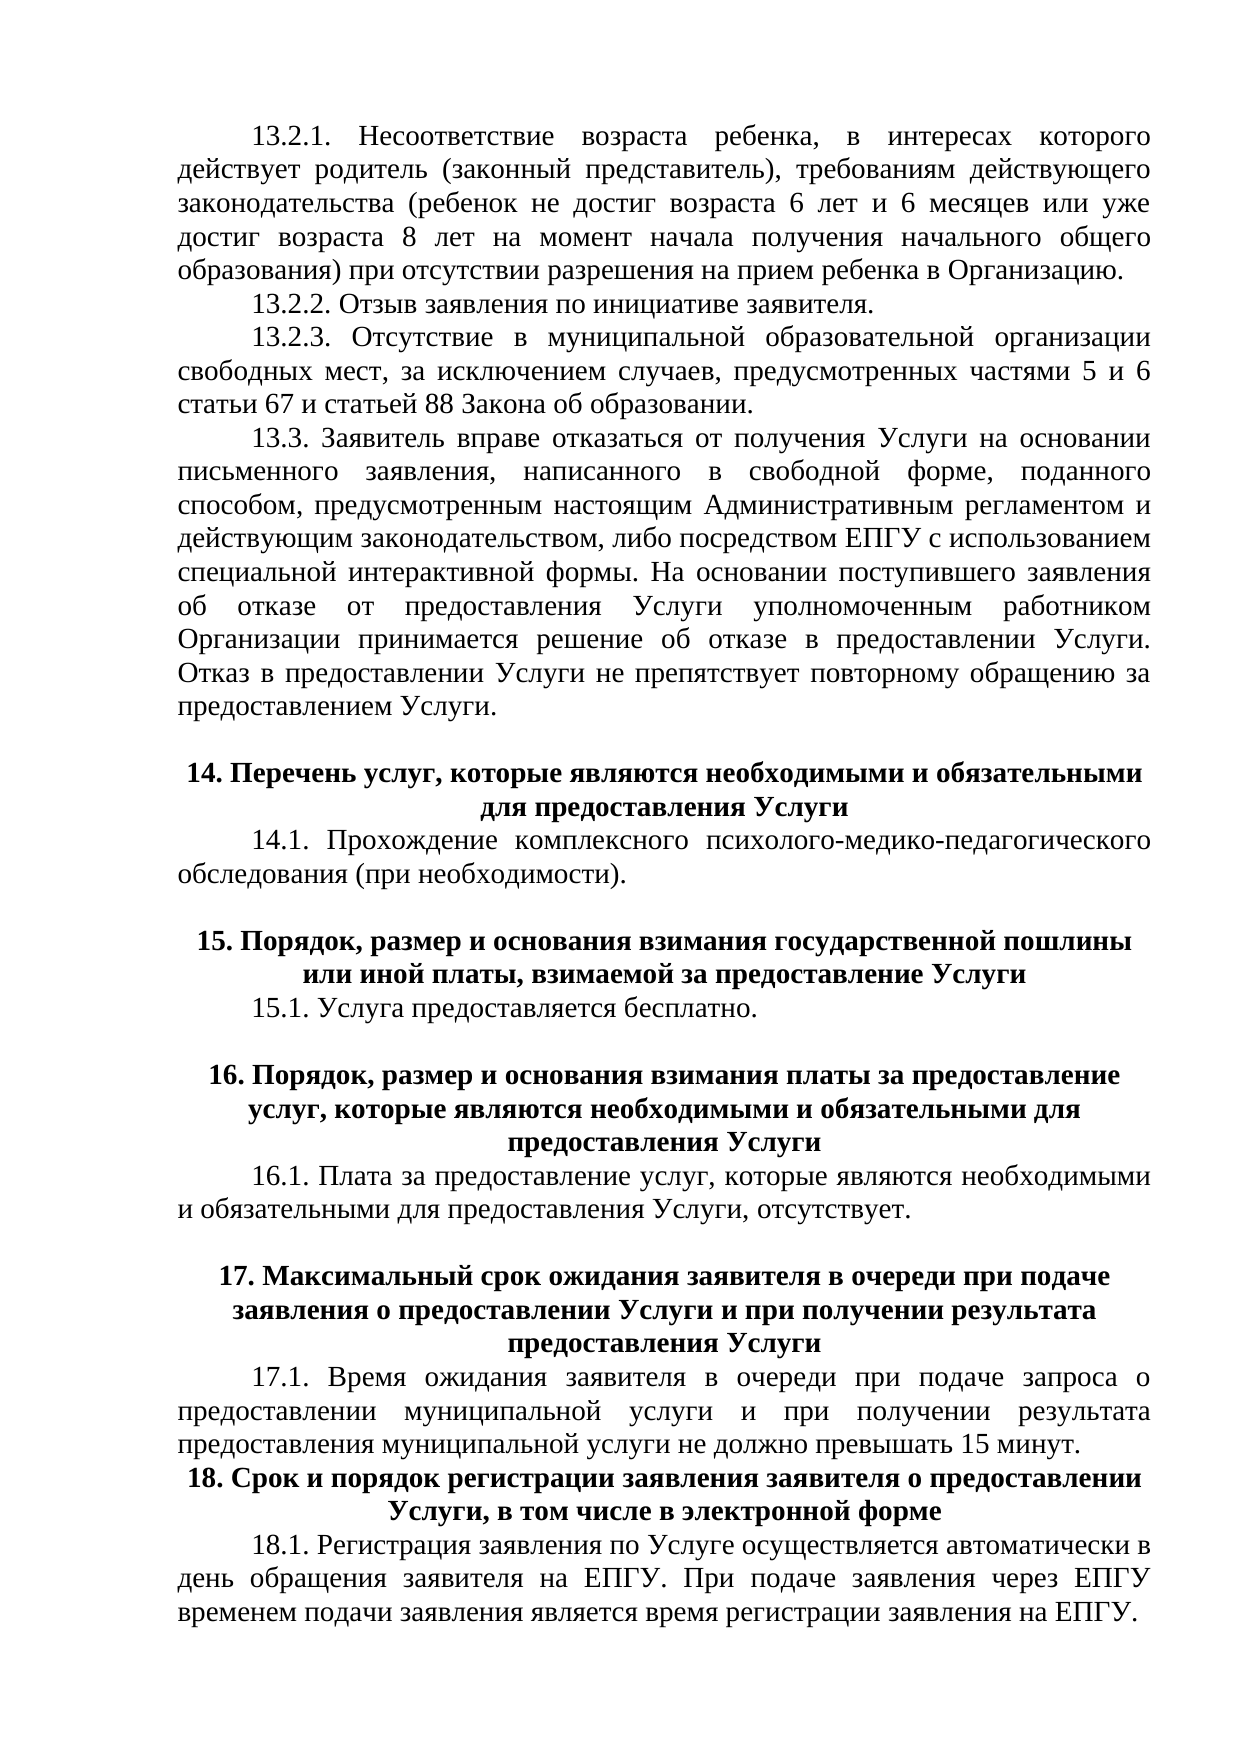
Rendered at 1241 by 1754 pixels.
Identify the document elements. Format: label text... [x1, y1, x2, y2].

text 13.2.1. Несоответствие возраста ребенка, в интересах которого действует родитель (законный представитель), требованиям действующего законодательства (ребенок не достиг возраста 6 лет и 6 месяцев или уже достиг возраста 8 лет на момент начала получения начального общего образования) при отсутствии разрешения на прием ребенка в Организацию. [177, 118, 1152, 286]
text 14.1. Прохождение комплексного психолого-медико-педагогического обследования (при необходимости). [177, 822, 1152, 889]
text 17.1. Время ожидания заявителя в очереди при подаче запроса о предоставлении муниципальной услуги и при получении результата предоставления муниципальной услуги не должно превышать 15 минут. [177, 1359, 1152, 1460]
text 15.1. Услуга предоставляется бесплатно. [177, 990, 1152, 1024]
text 13.2.2. Отзыв заявления по инициативе заявителя. [177, 286, 1152, 319]
text 18. Срок и порядок регистрации заявления заявителя о предоставлении Услуги, в том числе в электронной форме [177, 1460, 1152, 1527]
text 13.2.3. Отсутствие в муниципальной образовательной организации свободных мест, за исключением случаев, предусмотренных частями 5 и 6 статьи 67 и статьей 88 Закона об образовании. [177, 319, 1152, 420]
text 16. Порядок, размер и основания взимания платы за предоставление услуг, которые являются необходимыми и обязательными для предоставления Услуги [177, 1057, 1152, 1158]
text 17. Максимальный срок ожидания заявителя в очереди при подаче заявления о предоставлении Услуги и при получении результата предоставления Услуги [177, 1258, 1152, 1359]
text 16.1. Плата за предоставление услуг, которые являются необходимыми и обязательными для предоставления Услуги, отсутствует. [177, 1158, 1152, 1225]
text 15. Порядок, размер и основания взимания государственной пошлины или иной платы, взимаемой за предоставление Услуги [177, 923, 1152, 990]
text 14. Перечень услуг, которые являются необходимыми и обязательными для предоставления Услуги [177, 755, 1152, 822]
text 13.3. Заявитель вправе отказаться от получения Услуги на основании письменного заявления, написанного в свободной форме, поданного способом, предусмотренным настоящим Административным регламентом и действующим законодательством, либо посредством ЕПГУ с использованием специальной интерактивной формы. На основании поступившего заявления об отказе от предоставления Услуги уполномоченным работником Организации принимается решение об отказе в предоставлении Услуги. Отказ в предоставлении Услуги не препятствует повторному обращению за предоставлением Услуги. [177, 420, 1152, 722]
text 18.1. Регистрация заявления по Услуге осуществляется автоматически в день обращения заявителя на ЕПГУ. При подаче заявления через ЕПГУ временем подачи заявления является время регистрации заявления на ЕПГУ. [177, 1527, 1152, 1627]
